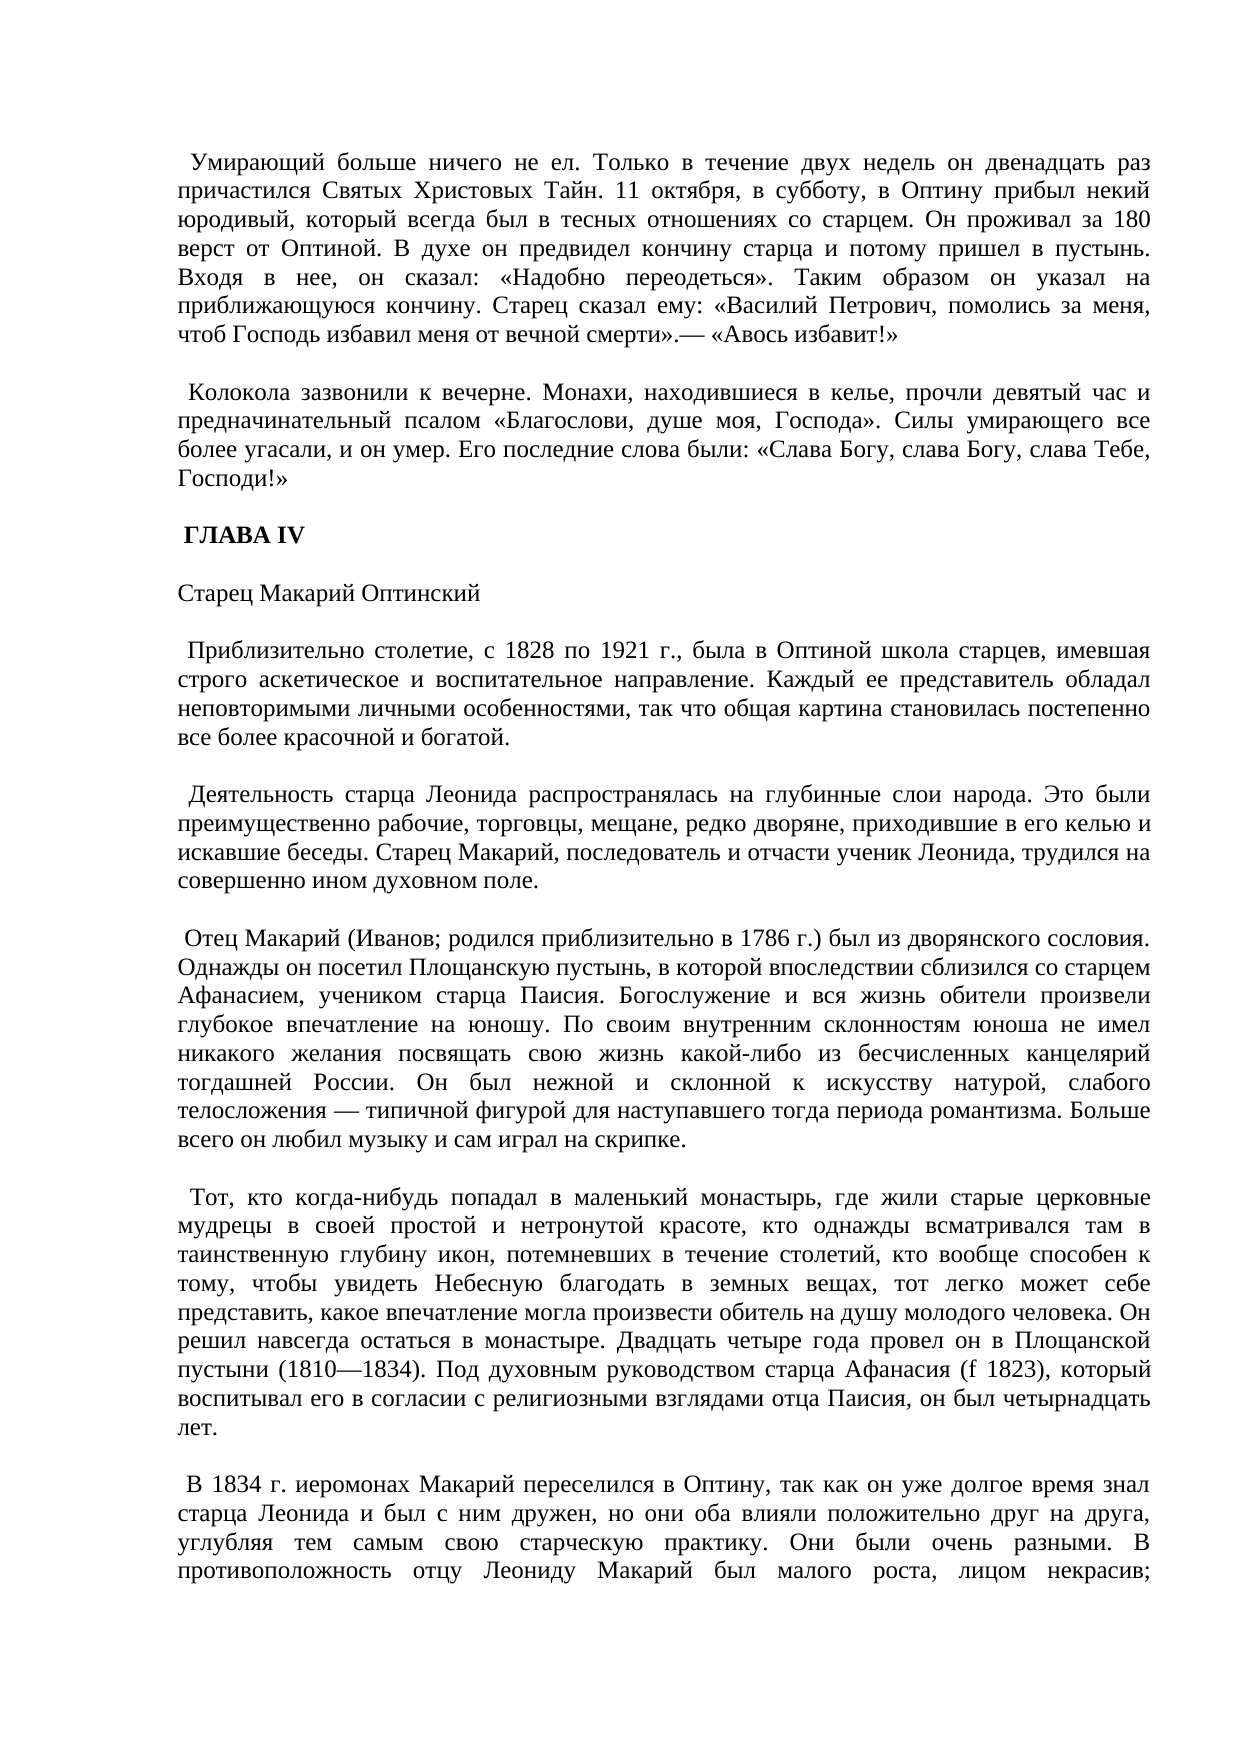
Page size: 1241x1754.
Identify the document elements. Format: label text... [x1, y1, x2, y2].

text Колокола зазвонили к вечерне. Монахи, находившиеся в келье, прочли девятый час и предначинательный псалом «Благослови, душе моя, Господа». Силы умирающего все более угасали, и он умер. Его последние слова были: «Слава Богу, слава Богу, слава Тебе, Господи!» [177, 377, 1152, 492]
text ГЛАВА IV [177, 521, 1152, 549]
text Деятельность старца Леонида распространялась на глубинные слои народа. Это были преимущественно рабочие, торговцы, мещане, редко дворяне, приходившие в его келью и искавшие беседы. Старец Макарий, последователь и отчасти ученик Леонида, трудился на совершенно ином духовном поле. [177, 779, 1152, 894]
text Тот, кто когда-нибудь попадал в маленький монастырь, где жили старые церковные мудрецы в своей простой и нетронутой красоте, кто однажды всматривался там в таинственную глубину икон, потемневших в течение столетий, кто вообще способен к тому, чтобы увидеть Небесную благодать в земных вещах, тот легко может себе представить, какое впечатление могла произвести обитель на душу молодого человека. Он решил навсегда остаться в монастыре. Двадцать четыре года провел он в Площанской пустыни (1810—1834). Под духовным руководством старца Афанасия (f 1823), который воспитывал его в согласии с религиозными взглядами отца Паисия, он был четырнадцать лет. [177, 1182, 1152, 1441]
text Приблизительно столетие, с 1828 по 1921 г., была в Оптиной школа старцев, имевшая строго аскетическое и воспитательное направление. Каждый ее представитель обладал неповторимыми личными особенностями, так что общая картина становилась постепенно все более красочной и богатой. [177, 636, 1152, 751]
text Отец Макарий (Иванов; родился приблизительно в 1786 г.) был из дворянского сословия. Однажды он посетил Площанскую пустынь, в которой впоследствии сблизился со старцем Афанасием, учеником старца Паисия. Богослужение и вся жизнь обители произвели глубокое впечатление на юношу. По своим внутренним склонностям юноша не имел никакого желания посвящать свою жизнь какой-либо из бесчисленных канцелярий тогдашней России. Он был нежной и склонной к искусству натурой, слабого телосложения — типичной фигурой для наступавшего тогда периода романтизма. Больше всего он любил музыку и сам играл на скрипке. [177, 923, 1152, 1153]
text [177, 1469, 1152, 1584]
text Умирающий больше ничего не ел. Только в течение двух недель он двенадцать раз причастился Святых Христовых Тайн. 11 октября, в субботу, в Оптину прибыл некий юродивый, который всегда был в тесных отношениях со старцем. Он проживал за 180 верст от Оптиной. В духе он предвидел кончину старца и потому пришел в пустынь. Входя в нее, он сказал: «Надобно переодеться». Таким образом он указал на приближающуюся кончину. Старец сказал ему: «Василий Петрович, помолись за меня, чтоб Господь избавил меня от вечной смерти».— «Авось избавит!» [177, 147, 1152, 348]
text Старец Макарий Оптинский [177, 578, 1152, 607]
